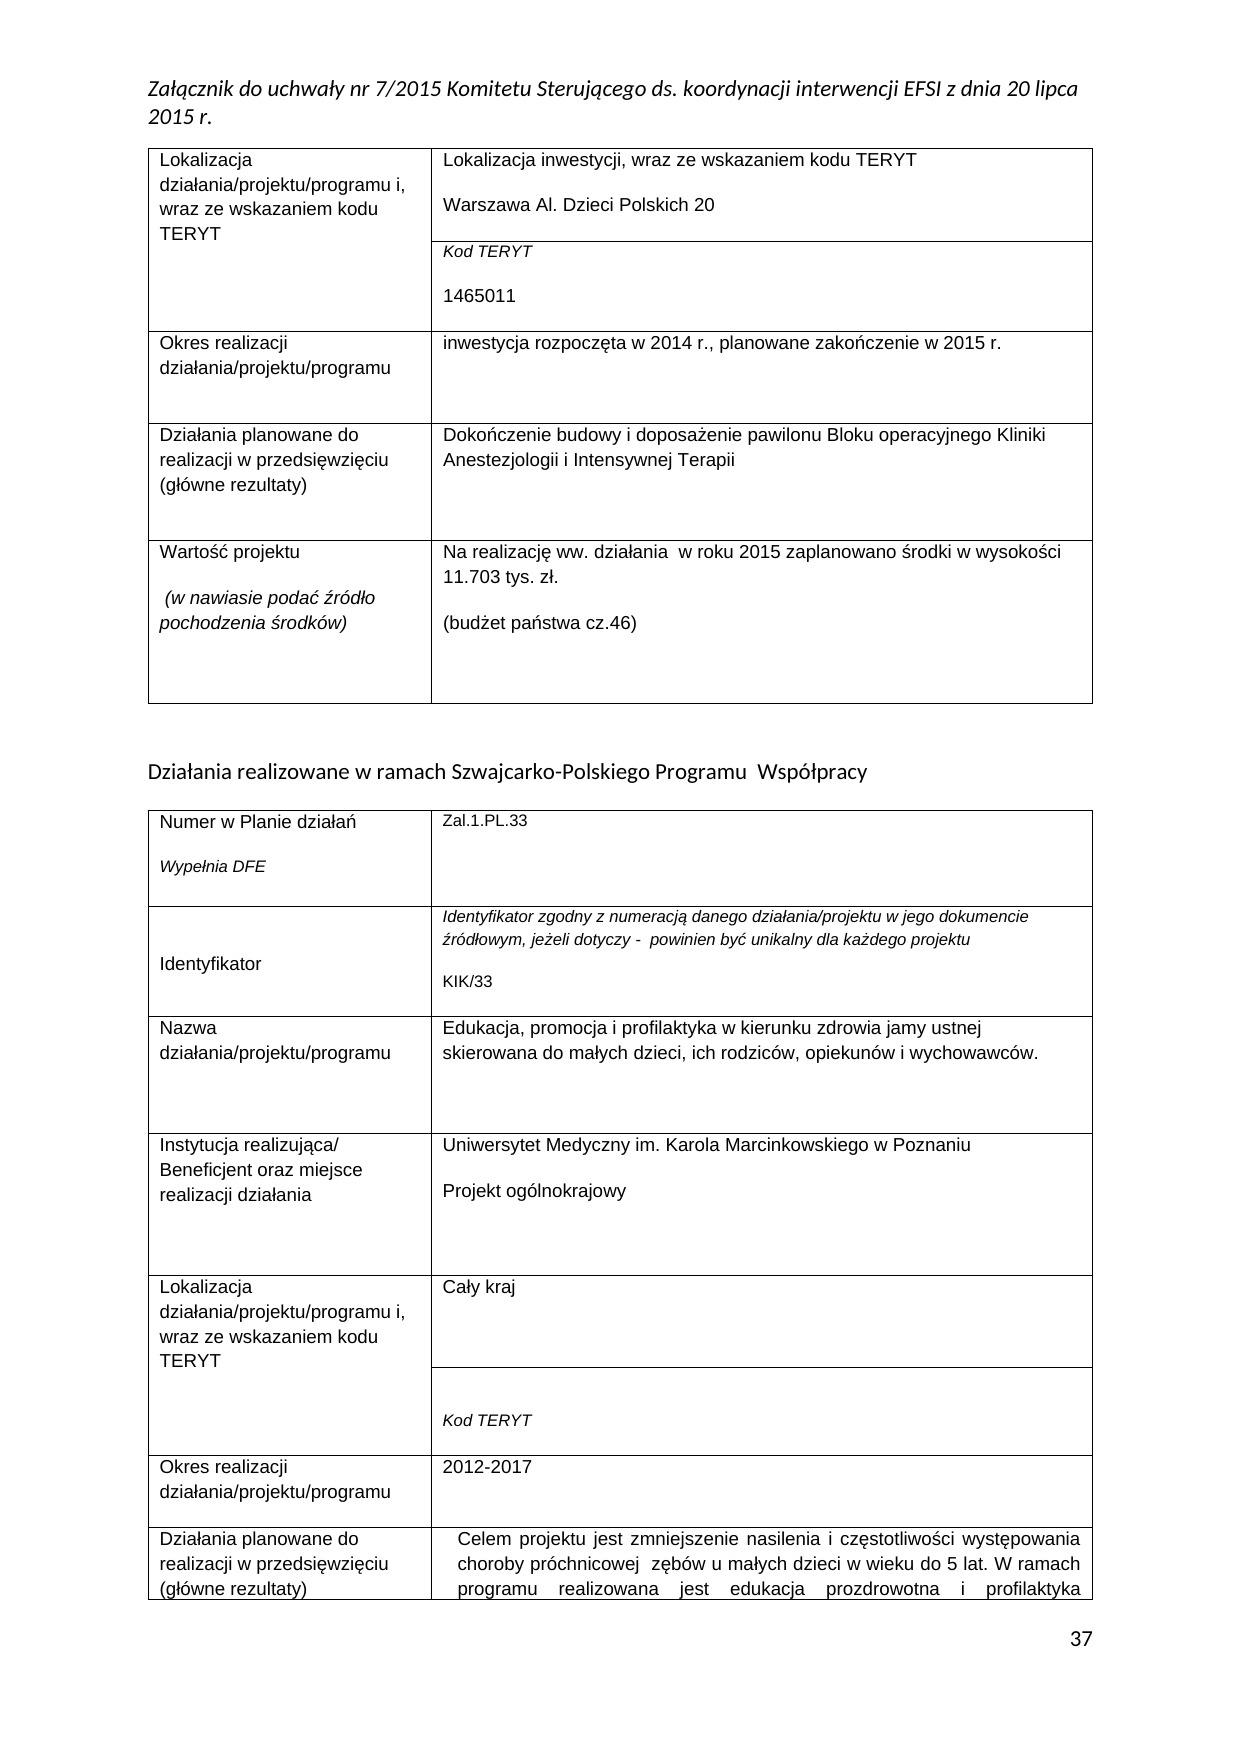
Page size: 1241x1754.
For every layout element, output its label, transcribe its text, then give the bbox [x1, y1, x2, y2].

table_cell Cały kraj [432, 1276, 1092, 1367]
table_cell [149, 1528, 431, 1599]
table_header Numer w Planie działań Wypełnia DFE [149, 811, 431, 906]
table_cell 2012-2017 [432, 1456, 1092, 1527]
table_cell Na realizację ww. działania w roku 2015 zaplanowano środki w wysokości 11.703 tys. zł. (budżet państwa cz.46) [432, 541, 1092, 703]
table_cell Okres realizacji działania/projektu/programu [149, 1456, 431, 1527]
table_cell Okres realizacji działania/projektu/programu [149, 332, 431, 423]
table_cell Lokalizacja inwestycji, wraz ze wskazaniem kodu TERYT Warszawa Al. Dzieci Polskich 20 [432, 149, 1092, 241]
text Działania realizowane w ramach Szwajcarko-Polskiego Programu Współpracy [148, 757, 1093, 785]
table_cell Lokalizacja działania/projektu/programu i, wraz ze wskazaniem kodu TERYT [149, 1276, 431, 1455]
table_cell inwestycja rozpoczęta w 2014 r., planowane zakończenie w 2015 r. [432, 332, 1092, 423]
table_header Zal.1.PL.33 [432, 811, 1092, 906]
table_cell Instytucja realizująca/ Beneficjent oraz miejsce realizacji działania [149, 1134, 431, 1275]
table_cell Kod TERYT 1465011 [432, 242, 1092, 331]
table_cell Uniwersytet Medyczny im. Karola Marcinkowskiego w Poznaniu Projekt ogólnokrajowy [432, 1134, 1092, 1275]
table_cell Dokończenie budowy i doposażenie pawilonu Bloku operacyjnego Kliniki Anestezjologii i Intensywnej Terapii [432, 424, 1092, 540]
table_cell Wartość projektu (w nawiasie podać źródło pochodzenia środków) [149, 541, 431, 703]
table_cell Działania planowane do realizacji w przedsięwzięciu (główne rezultaty) [149, 424, 431, 540]
table_cell Identyfikator [149, 907, 431, 1016]
table_cell Identyfikator zgodny z numeracją danego działania/projektu w jego dokumencie źródłowym, jeżeli dotyczy - powinien być unikalny dla każdego projektu KIK/33 [432, 907, 1092, 1016]
table_cell Nazwa działania/projektu/programu [149, 1017, 431, 1133]
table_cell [432, 1528, 1092, 1599]
table_cell Lokalizacja działania/projektu/programu i, wraz ze wskazaniem kodu TERYT [149, 149, 431, 331]
table_cell Edukacja, promocja i profilaktyka w kierunku zdrowia jamy ustnej skierowana do małych dzieci, ich rodziców, opiekunów i wychowawców. [432, 1017, 1092, 1133]
table_cell Kod TERYT [432, 1368, 1092, 1455]
